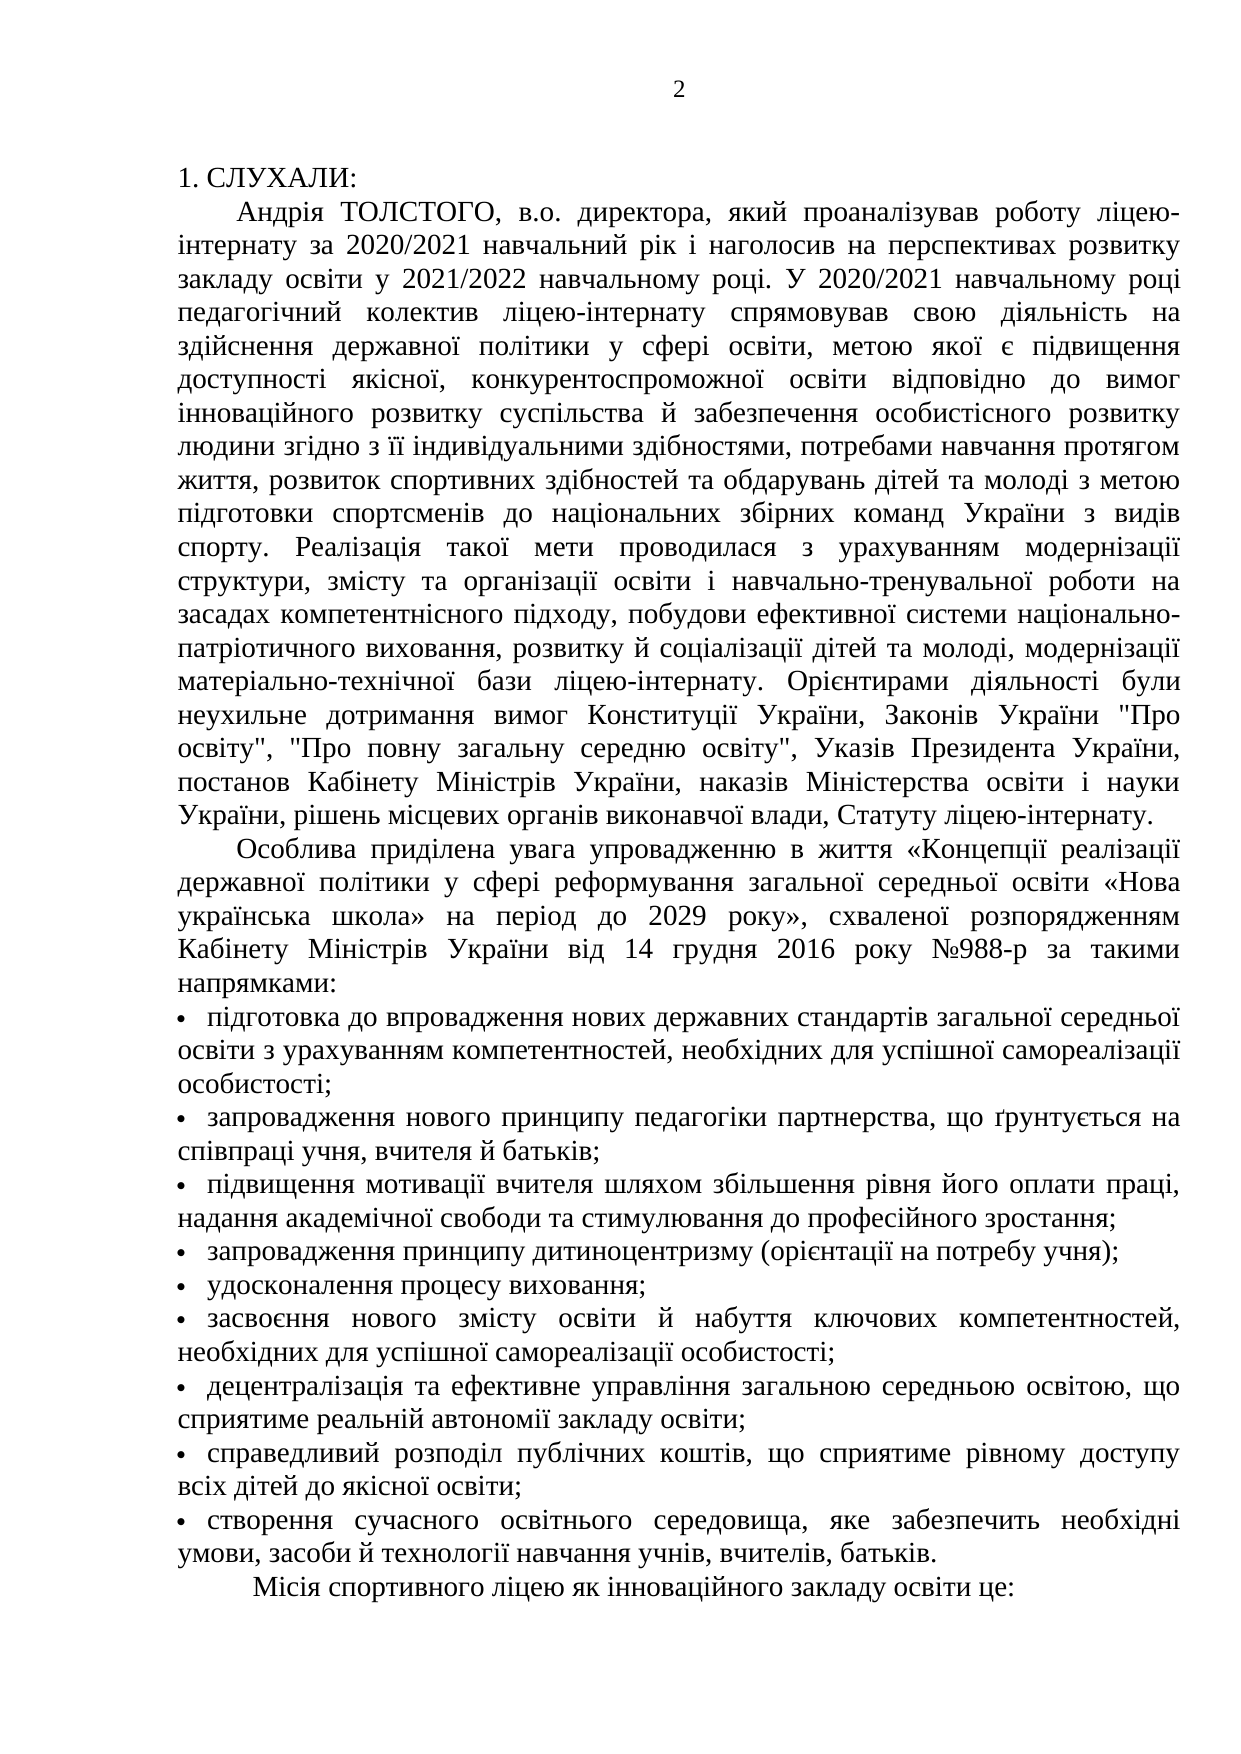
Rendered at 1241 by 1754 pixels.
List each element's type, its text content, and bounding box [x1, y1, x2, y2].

text Місія спортивного ліцею як інноваційного закладу освіти це: [252, 1569, 1181, 1602]
list засвоєння нового змісту освіти й набуття ключових компетентностей, необхідних для успішної самореалізації особистості; [177, 1301, 1181, 1368]
list створення сучасного освітнього середовища, яке забезпечить необхідні умови, засоби й технології навчання учнів, вчителів, батьків. [177, 1502, 1181, 1569]
text Андрія ТОЛСТОГО, в.о. директора, який проаналізував роботу ліцею-інтернату за 2020/2021 навчальний рік і наголосив на перспективах розвитку закладу освіти у 2021/2022 навчальному році. У 2020/2021 навчальному році педагогічний колектив ліцею-інтернату спрямовував свою діяльність на здійснення державної політики у сфері освіти, метою якої є підвищення доступності якісної, конкурентоспроможної освіти відповідно до вимог інноваційного розвитку суспільства й забезпечення особистісного розвитку людини згідно з її індивідуальними здібностями, потребами навчання протягом життя, розвиток спортивних здібностей та обдарувань дітей та молоді з метою підготовки спортсменів до національних збірних команд України з видів спорту. Реалізація такої мети проводилася з урахуванням модернізації структури, змісту та організації освіти і навчально-тренувальної роботи на засадах компетентнісного підходу, побудови ефективної системи національно-патріотичного виховання, розвитку й соціалізації дітей та молоді, модернізації матеріально-технічної бази ліцею-інтернату. Орієнтирами діяльності були неухильне дотримання вимог Конституції України, Законів України "Про освіту", "Про повну загальну середню освіту", Указів Президента України, постанов Кабінету Міністрів України, наказів Міністерства освіти і науки України, рішень місцевих органів виконавчої влади, Статуту ліцею-інтернату. [177, 194, 1181, 831]
list запровадження принципу дитиноцентризму (орієнтації на потребу учня); [177, 1233, 1181, 1267]
list запровадження нового принципу педагогіки партнерства, що ґрунтується на співпраці учня, вчителя й батьків; [177, 1099, 1181, 1166]
list удосконалення процесу виховання; [177, 1267, 1181, 1301]
list підвищення мотивації вчителя шляхом збільшення рівня його оплати праці, надання академічної свободи та стимулювання до професійного зростання; [177, 1166, 1181, 1233]
list справедливий розподіл публічних коштів, що сприятиме рівному доступу всіх дітей до якісної освіти; [177, 1435, 1181, 1502]
text 1. СЛУХАЛИ: [177, 160, 1181, 194]
list децентралізація та ефективне управління загальною середньою освітою, що сприятиме реальній автономії закладу освіти; [177, 1368, 1181, 1435]
list підготовка до впровадження нових державних стандартів загальної середньої освіти з урахуванням компетентностей, необхідних для успішної самореалізації особистості; [177, 999, 1181, 1099]
text Особлива приділена увага упровадженню в життя «Концепції реалізації державної політики у сфері реформування загальної середньої освіти «Нова українська школа» на період до 2029 року», схваленої розпорядженням Кабінету Міністрів України від 14 грудня 2016 року №988-р за такими напрямками: [177, 831, 1181, 999]
